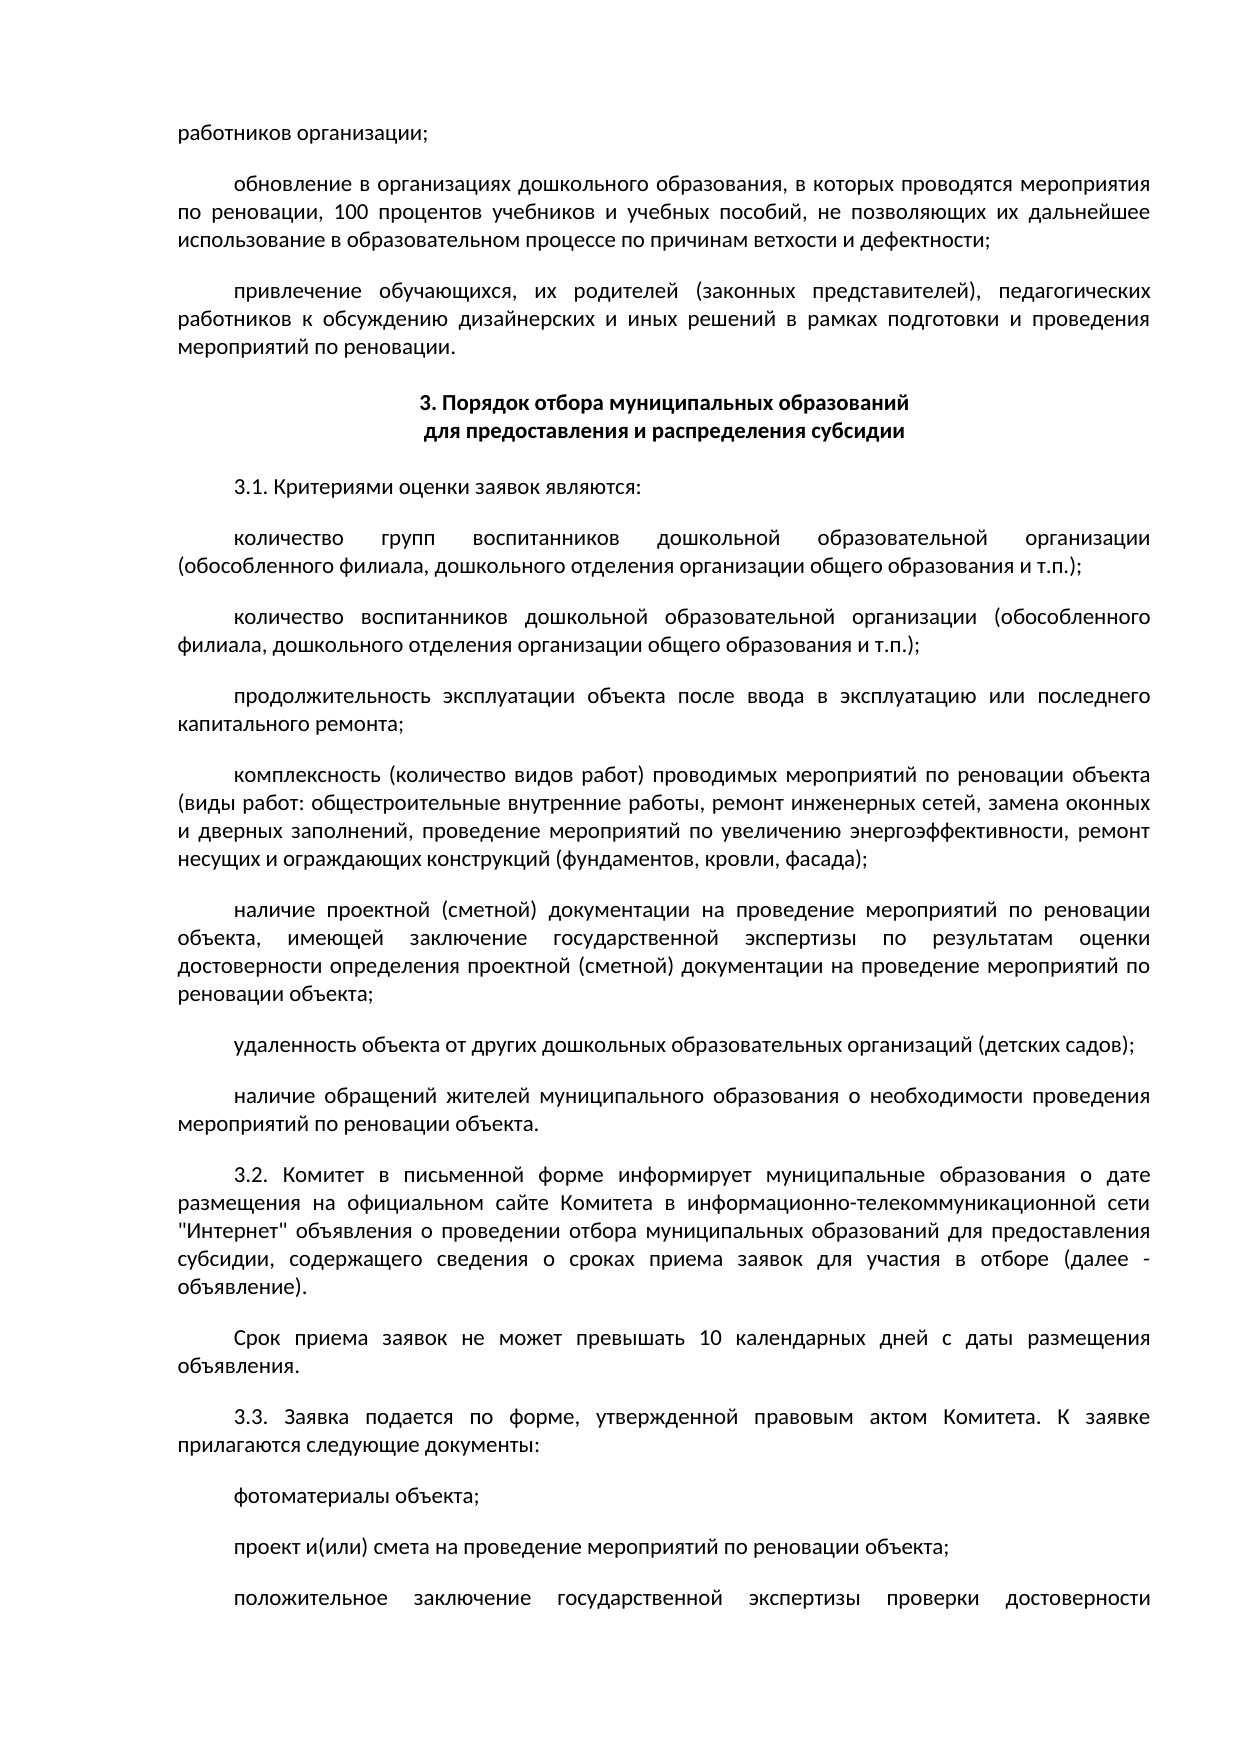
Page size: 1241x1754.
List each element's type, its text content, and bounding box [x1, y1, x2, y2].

text количество воспитанников дошкольной образовательной организации (обособленного филиала, дошкольного отделения организации общего образования и т.п.); [177, 602, 1152, 658]
text наличие проектной (сметной) документации на проведение мероприятий по реновации объекта, имеющей заключение государственной экспертизы по результатам оценки достоверности определения проектной (сметной) документации на проведение мероприятий по реновации объекта; [177, 895, 1152, 1007]
text наличие обращений жителей муниципального образования о необходимости проведения мероприятий по реновации объекта. [177, 1081, 1152, 1137]
text обновление в организациях дошкольного образования, в которых проводятся мероприятия по реновации, 100 процентов учебников и учебных пособий, не позволяющих их дальнейшее использование в образовательном процессе по причинам ветхости и дефектности; [177, 169, 1152, 253]
text проект и(или) смета на проведение мероприятий по реновации объекта; [177, 1532, 1152, 1560]
text удаленность объекта от других дошкольных образовательных организаций (детских садов); [177, 1030, 1152, 1058]
text 3.2. Комитет в письменной форме информирует муниципальные образования о дате размещения на официальном сайте Комитета в информационно-телекоммуникационной сети "Интернет" объявления о проведении отбора муниципальных образований для предоставления субсидии, содержащего сведения о сроках приема заявок для участия в отборе (далее - объявление). [177, 1160, 1152, 1300]
title 3. Порядок отбора муниципальных образований [177, 388, 1152, 416]
text комплексность (количество видов работ) проводимых мероприятий по реновации объекта (виды работ: общестроительные внутренние работы, ремонт инженерных сетей, замена оконных и дверных заполнений, проведение мероприятий по увеличению энергоэффективности, ремонт несущих и ограждающих конструкций (фундаментов, кровли, фасада); [177, 760, 1152, 872]
title для предоставления и распределения субсидии [177, 416, 1152, 444]
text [177, 1583, 1152, 1611]
text 3.3. Заявка подается по форме, утвержденной правовым актом Комитета. К заявке прилагаются следующие документы: [177, 1402, 1152, 1458]
text привлечение обучающихся, их родителей (законных представителей), педагогических работников к обсуждению дизайнерских и иных решений в рамках подготовки и проведения мероприятий по реновации. [177, 276, 1152, 360]
text продолжительность эксплуатации объекта после ввода в эксплуатацию или последнего капитального ремонта; [177, 681, 1152, 737]
text фотоматериалы объекта; [177, 1481, 1152, 1509]
text количество групп воспитанников дошкольной образовательной организации (обособленного филиала, дошкольного отделения организации общего образования и т.п.); [177, 523, 1152, 579]
text 3.1. Критериями оценки заявок являются: [177, 472, 1152, 500]
text Срок приема заявок не может превышать 10 календарных дней с даты размещения объявления. [177, 1323, 1152, 1379]
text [177, 118, 1152, 146]
